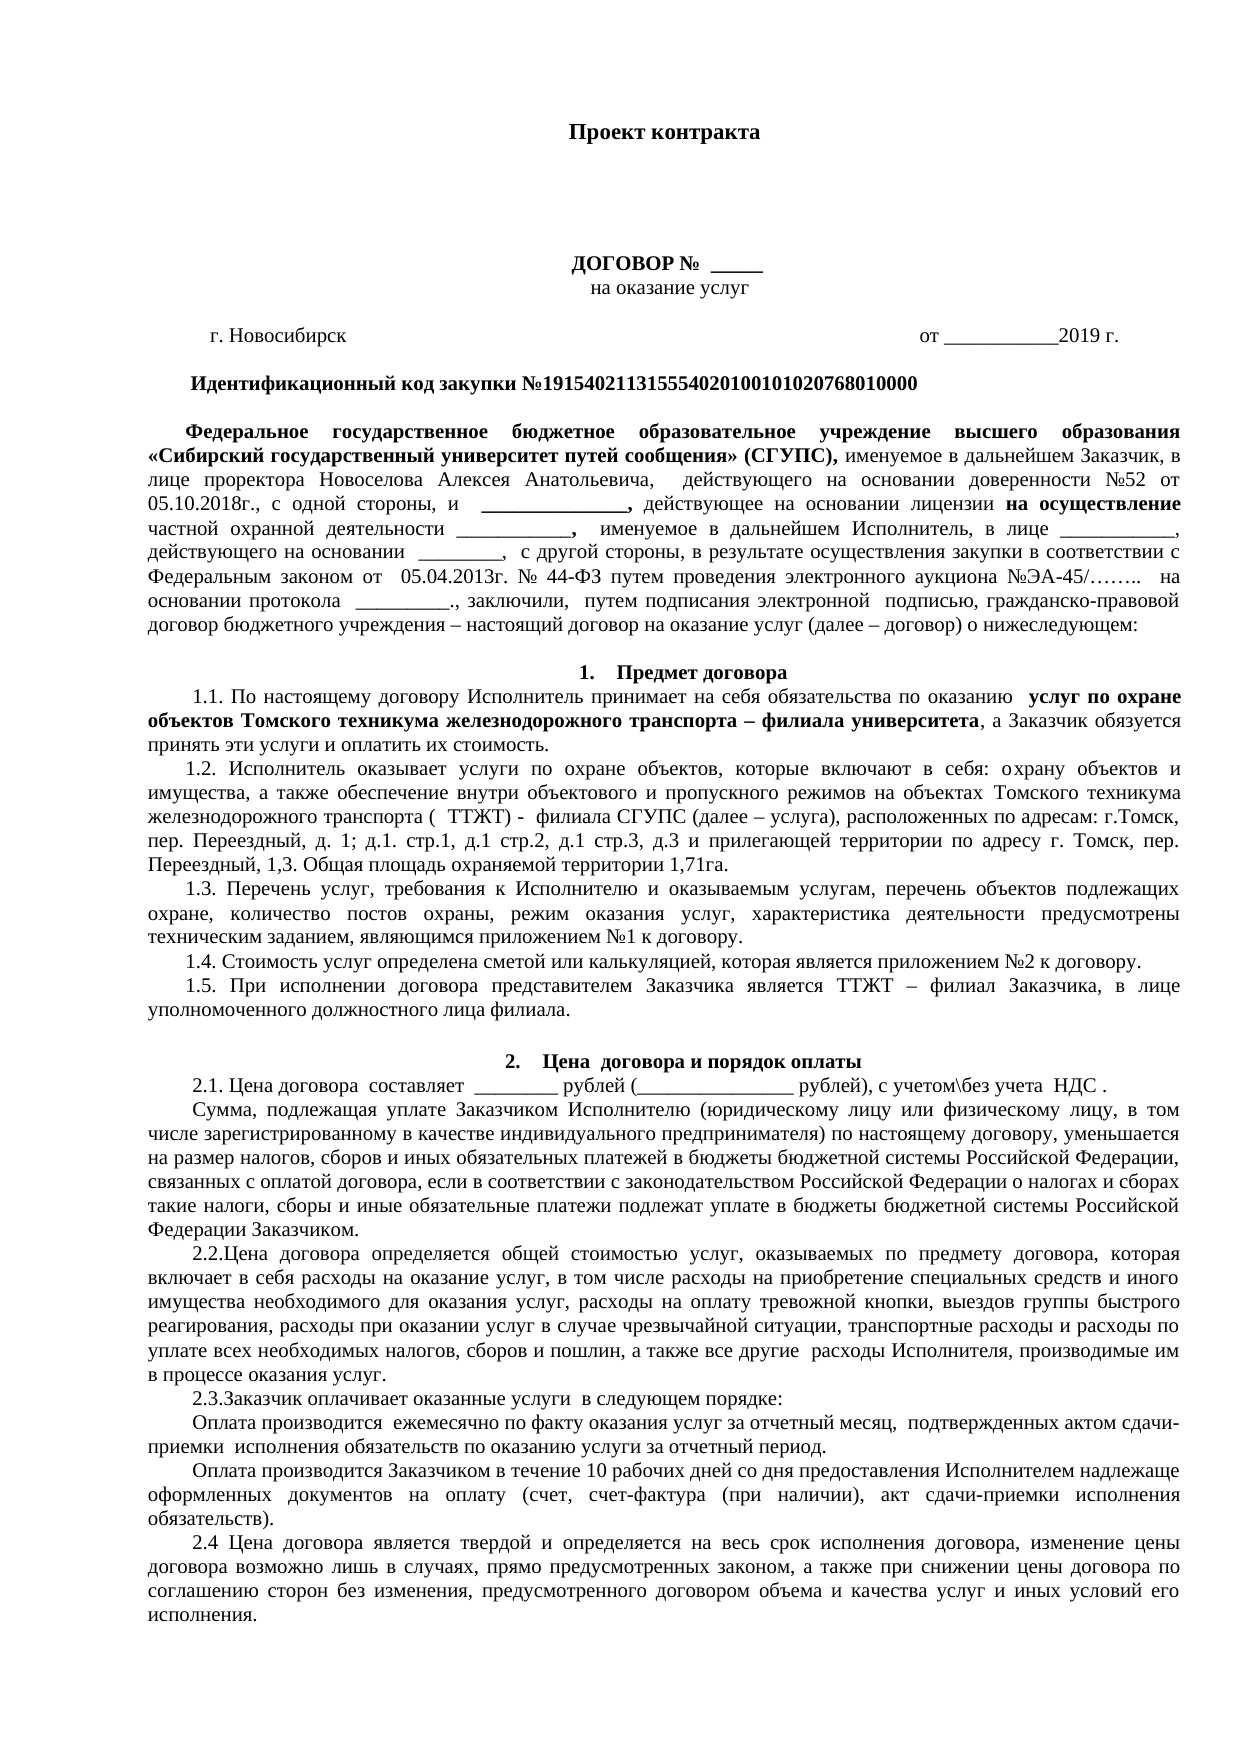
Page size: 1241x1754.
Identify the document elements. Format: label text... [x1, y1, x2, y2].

text на оказание услуг [148, 275, 1181, 299]
list Предмет договора [185, 660, 1181, 684]
text 2.4 Цена договора является твердой и определяется на весь срок исполнения договора, изменение цены договора возможно лишь в случаях, прямо предусмотренных законом, а также при снижении цены договора по соглашению сторон без изменения, предусмотренного договором объема и качества услуг и иных условий его исполнения. [148, 1530, 1181, 1626]
text 2.3.Заказчик оплачивает оказанные услуги в следующем порядке: [148, 1386, 1181, 1410]
text Идентификационный код закупки №191540211315554020100101020768010000 [148, 371, 1181, 395]
text 2.2.Цена договора определяется общей стоимостью услуг, оказываемых по предмету договора, которая включает в себя расходы на оказание услуг, в том числе расходы на приобретение специальных средств и иного имущества необходимого для оказания услуг, расходы на оплату тревожной кнопки, выездов группы быстрого реагирования, расходы при оказании услуг в случае чрезвычайной ситуации, транспортные расходы и расходы по уплате всех необходимых налогов, сборов и пошлин, а также все другие расходы Исполнителя, производимые им в процессе оказания услуг. [148, 1241, 1181, 1386]
text 1.3. Перечень услуг, требования к Исполнителю и оказываемым услугам, перечень объектов подлежащих охране, количество постов охраны, режим оказания услуг, характеристика деятельности предусмотрены техническим заданием, являющимся приложением №1 к договору. [148, 876, 1181, 948]
text 1.4. Стоимость услуг определена сметой или калькуляцией, которая является приложением №2 к договору. [148, 948, 1181, 973]
text 1.5. При исполнении договора представителем Заказчика является ТТЖТ – филиал Заказчика, в лице уполномоченного должностного лица филиала. [148, 973, 1181, 1021]
text Сумма, подлежащая уплате Заказчиком Исполнителю (юридическому лицу или физическому лицу, в том числе зарегистрированному в качестве индивидуального предпринимателя) по настоящему договору, уменьшается на размер налогов, сборов и иных обязательных платежей в бюджеты бюджетной системы Российской Федерации, связанных с оплатой договора, если в соответствии с законодательством Российской Федерации о налогах и сборах такие налоги, сборы и иные обязательные платежи подлежат уплате в бюджеты бюджетной системы Российской Федерации Заказчиком. [148, 1097, 1181, 1241]
text 1.1. По настоящему договору Исполнитель принимает на себя обязательства по оказанию услуг по охране объектов Томского техникума железнодорожного транспорта – филиала университета, а Заказчик обязуется принять эти услуги и оплатить их стоимость. [148, 684, 1181, 756]
text г. Новосибирск от ___________2019 г. [148, 323, 1181, 347]
text 1.2. Исполнитель оказывает услуги по охране объектов, которые включают в себя: охрану объектов и имущества, а также обеспечение внутри объектового и пропускного режимов на объектах Томского техникума железнодорожного транспорта ( ТТЖТ) - филиала СГУПС (далее – услуга), расположенных по адресам: г.Томск, пер. Переездный, д. 1; д.1. стр.1, д.1 стр.2, д.1 стр.3, д.3 и прилегающей территории по адресу г. Томск, пер. Переездный, 1,3. Общая площадь охраняемой территории 1,71га. [148, 756, 1181, 876]
text Проект контракта [148, 118, 1181, 144]
text 2.1. Цена договора составляет ________ рублей (_______________ рублей), с учетом\без учета НДС . [148, 1073, 1181, 1097]
text Оплата производится ежемесячно по факту оказания услуг за отчетный месяц, подтвержденных актом сдачи-приемки исполнения обязательств по оказанию услуги за отчетный период. [148, 1410, 1181, 1458]
text Федеральное государственное бюджетное образовательное учреждение высшего образования «Сибирский государственный университет путей сообщения» (СГУПС), именуемое в дальнейшем Заказчик, в лице проректора Новоселова Алексея Анатольевича, действующего на основании доверенности №52 от 05.10.2018г., с одной стороны, и ______________, действующее на основании лицензии на осуществление частной охранной деятельности ___________, именуемое в дальнейшем Исполнитель, в лице ___________, действующего на основании ________, с другой стороны, в результате осуществления закупки в соответствии с Федеральным законом от 05.04.2013г. № 44-ФЗ путем проведения электронного аукциона №ЭА-45/…….. на основании протокола _________., заключили, путем подписания электронной подписью, гражданско-правовой договор бюджетного учреждения – настоящий договор на оказание услуг (далее – договор) о нижеследующем: [148, 419, 1181, 636]
text Оплата производится Заказчиком в течение 10 рабочих дней со дня предоставления Исполнителем надлежаще оформленных документов на оплату (счет, счет-фактура (при наличии), акт сдачи-приемки исполнения обязательств). [148, 1458, 1181, 1530]
text ДОГОВОР № _____ [148, 251, 1181, 275]
list Цена договора и порядок оплаты [185, 1049, 1181, 1073]
